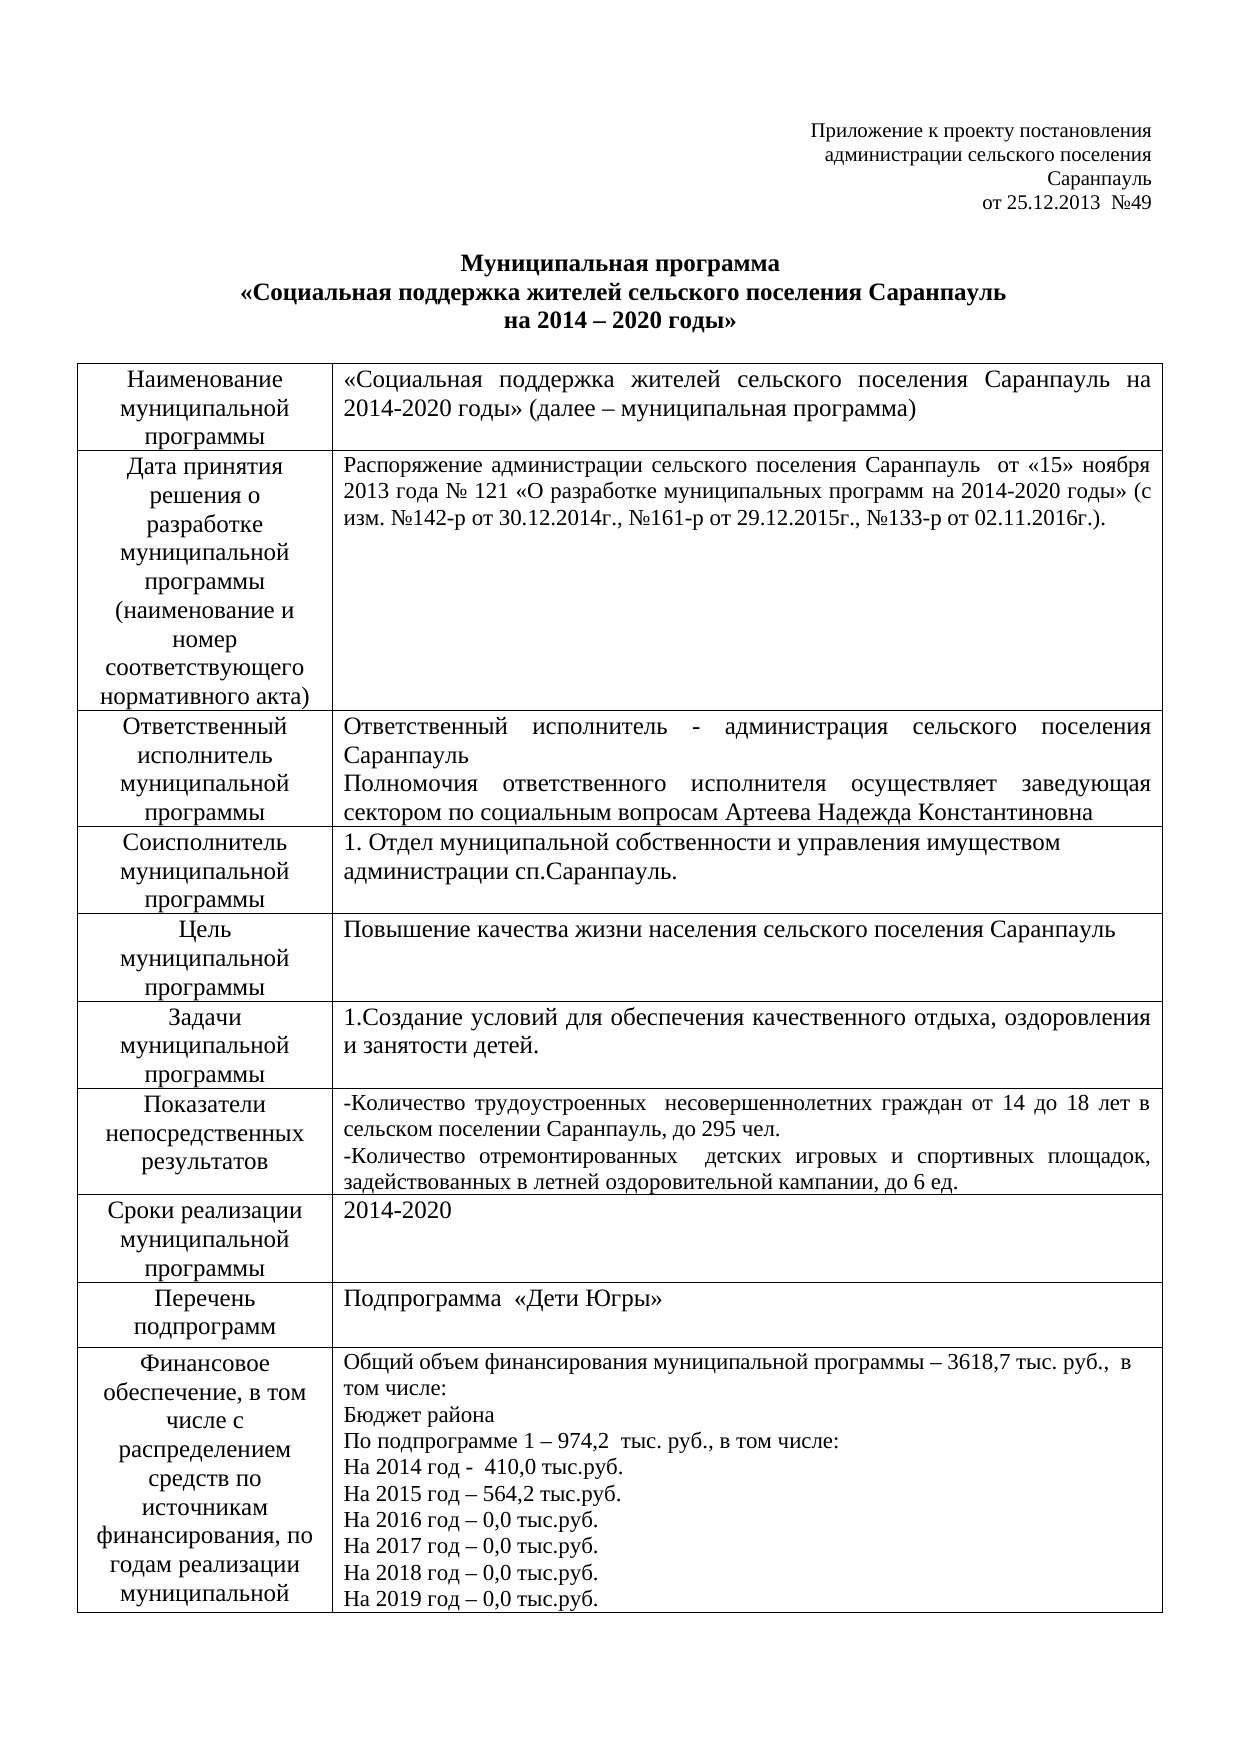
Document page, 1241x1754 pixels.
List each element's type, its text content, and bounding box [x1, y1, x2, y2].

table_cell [78, 1348, 332, 1612]
table_cell Сроки реализации муниципальной программы [78, 1195, 332, 1282]
text Приложение к проекту постановления [783, 118, 1152, 142]
table_cell Дата принятия решения о разработке муниципальной программы (наименование и номер соответствующего нормативного акта) [78, 451, 332, 710]
table_cell 2014-2020 [333, 1195, 1162, 1282]
table_cell Распоряжение администрации сельского поселения Саранпауль от «15» ноября 2013 года № 121 «О разработке муниципальных программ на 2014-2020 годы» (с изм. №142-р от 30.12.2014г., №161-р от 29.12.2015г., №133-р от 02.11.2016г.). [333, 451, 1162, 710]
table_cell Показатели непосредственных результатов [78, 1089, 332, 1194]
text администрации сельского поселения Саранпауль [783, 142, 1152, 190]
text Муниципальная программа [89, 248, 1152, 277]
table_cell Перечень подпрограмм [78, 1283, 332, 1347]
table_cell Ответственный исполнитель муниципальной программы [78, 711, 332, 826]
table_cell -Количество трудоустроенных несовершеннолетних граждан от 14 до 18 лет в сельском поселении Саранпауль, до 295 чел. -Количество отремонтированных детских игровых и спортивных площадок, задействованных в летней оздоровительной кампании, до 6 ед. [333, 1089, 1162, 1194]
table_cell Ответственный исполнитель - администрация сельского поселения Саранпауль Полномочия ответственного исполнителя осуществляет заведующая сектором по социальным вопросам Артеева Надежда Константиновна [333, 711, 1162, 826]
table_header Наименование муниципальной программы [78, 364, 332, 450]
table_header «Социальная поддержка жителей сельского поселения Саранпауль на 2014-2020 годы» (далее – муниципальная программа) [333, 364, 1162, 450]
table_cell Задачи муниципальной программы [78, 1002, 332, 1088]
text от 25.12.2013 №49 [783, 190, 1152, 214]
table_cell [333, 1348, 1162, 1612]
table_cell 1. Отдел муниципальной собственности и управления имуществом администрации сп.Саранпауль. [333, 827, 1162, 913]
text на 2014 – 2020 годы» [89, 305, 1152, 334]
table_cell Соисполнитель муниципальной программы [78, 827, 332, 913]
table_cell Цель муниципальной программы [78, 914, 332, 1001]
table_cell 1.Создание условий для обеспечения качественного отдыха, оздоровления и занятости детей. [333, 1002, 1162, 1088]
table_cell Подпрограмма «Дети Югры» [333, 1283, 1162, 1347]
table_cell Повышение качества жизни населения сельского поселения Саранпауль [333, 914, 1162, 1001]
text «Социальная поддержка жителей сельского поселения Саранпауль [89, 277, 1152, 305]
